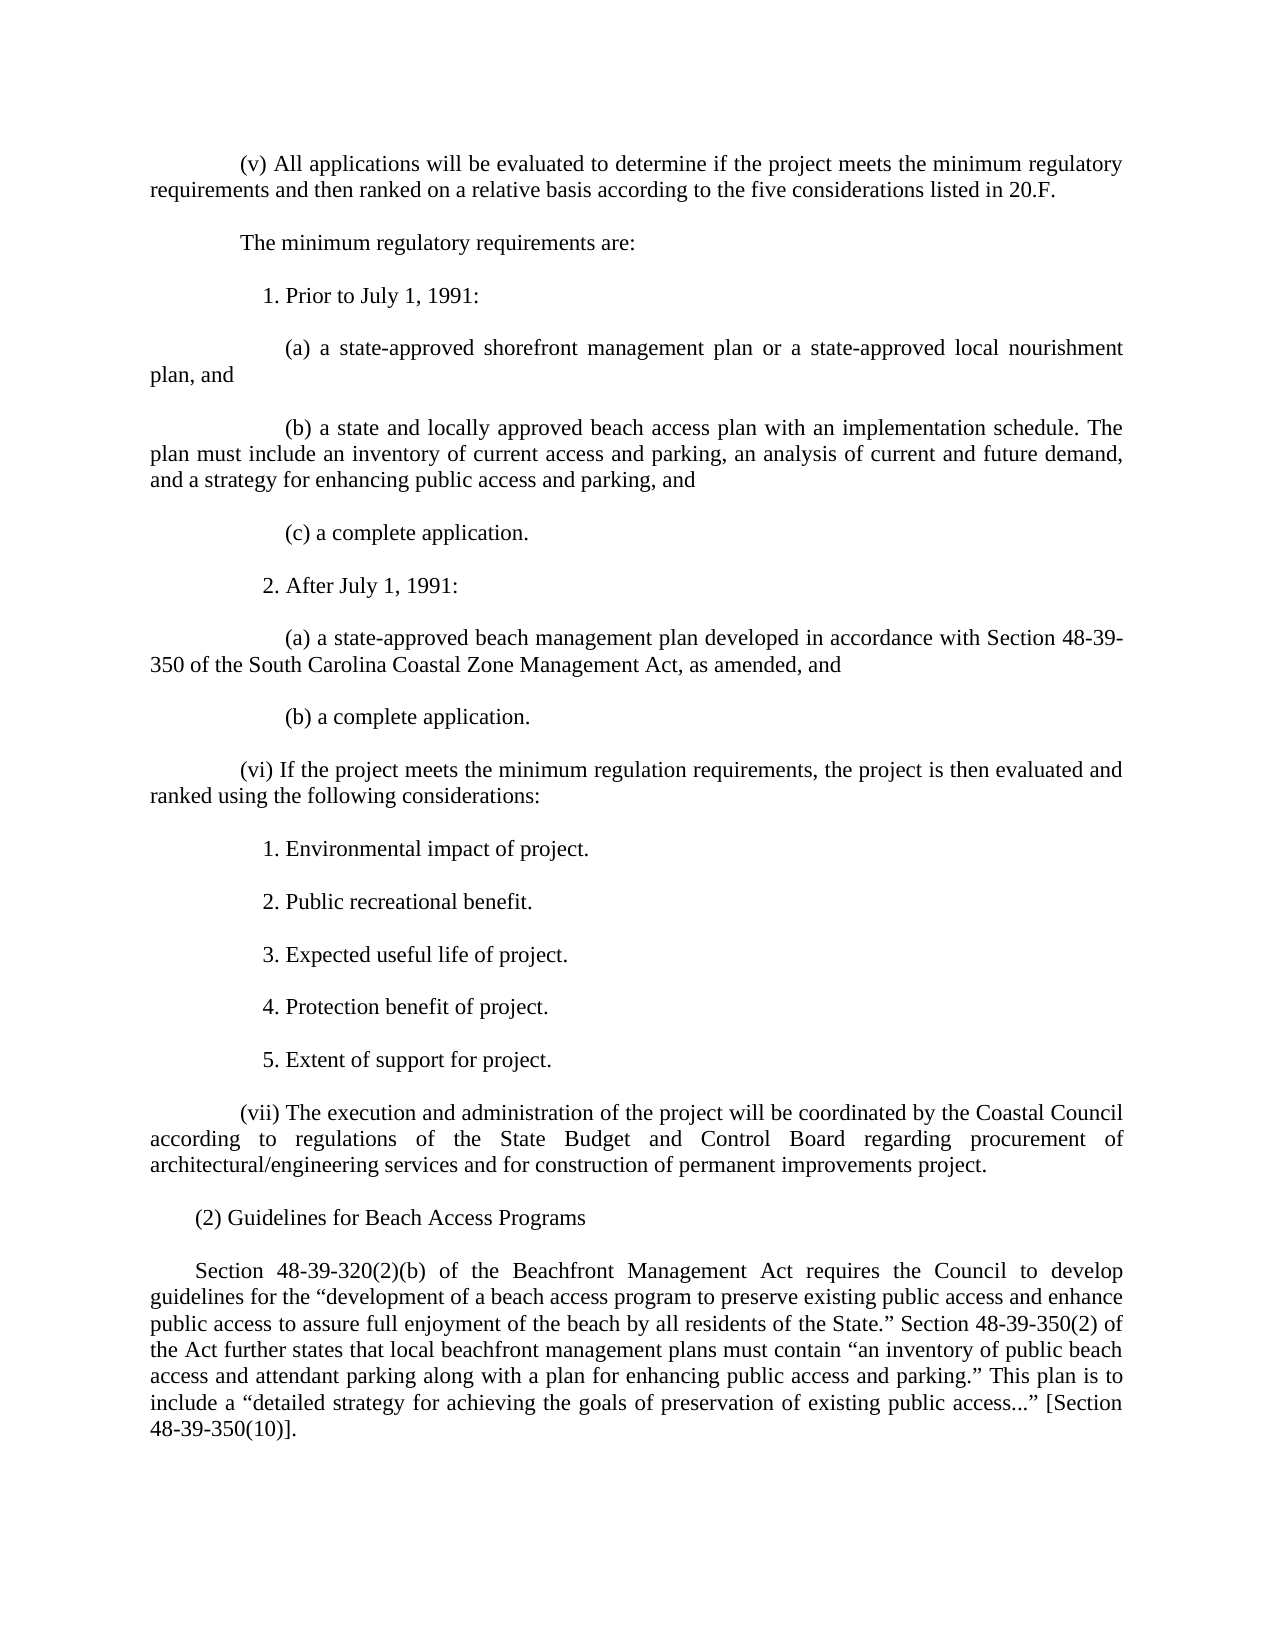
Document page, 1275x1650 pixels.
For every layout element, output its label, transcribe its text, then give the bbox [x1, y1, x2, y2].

text Section 48-39-320(2)(b) of the Beachfront Management Act requires the Council to develop guidelines for the “development of a beach access program to preserve existing public access and enhance public access to assure full enjoyment of the beach by all residents of the State.” Section 48-39-350(2) of the Act further states that local beachfront management plans must contain “an inventory of public beach access and attendant parking along with a plan for enhancing public access and parking.” This plan is to include a “detailed strategy for achieving the goals of preservation of existing public access...” [Section 48-39-350(10)]. [150, 1257, 1125, 1441]
text (c) a complete application. [150, 519, 1125, 545]
text 4. Protection benefit of project. [150, 993, 1125, 1020]
text (vii) The execution and administration of the project will be coordinated by the Coastal Council according to regulations of the State Budget and Control Board regarding procurement of architectural/engineering services and for construction of permanent improvements project. [150, 1099, 1125, 1178]
text 1. Prior to July 1, 1991: [150, 282, 1125, 308]
text 5. Extent of support for project. [150, 1046, 1125, 1072]
text The minimum regulatory requirements are: [150, 229, 1125, 255]
text (a) a state-approved shorefront management plan or a state-approved local nourishment plan, and [150, 334, 1125, 387]
text 3. Expected useful life of project. [150, 941, 1125, 967]
text 1. Environmental impact of project. [150, 835, 1125, 862]
text (v) All applications will be evaluated to determine if the project meets the minimum regulatory requirements and then ranked on a relative basis according to the five considerations listed in 20.F. [150, 150, 1125, 203]
text 2. After July 1, 1991: [150, 572, 1125, 598]
text 2. Public recreational benefit. [150, 888, 1125, 914]
text (b) a state and locally approved beach access plan with an implementation schedule. The plan must include an inventory of current access and parking, an analysis of current and future demand, and a strategy for enhancing public access and parking, and [150, 413, 1125, 493]
text (b) a complete application. [150, 703, 1125, 730]
text (2) Guidelines for Beach Access Programs [150, 1204, 1125, 1231]
text (a) a state-approved beach management plan developed in accordance with Section 48-39-350 of the South Carolina Coastal Zone Management Act, as amended, and [150, 624, 1125, 677]
text (vi) If the project meets the minimum regulation requirements, the project is then evaluated and ranked using the following considerations: [150, 756, 1125, 809]
